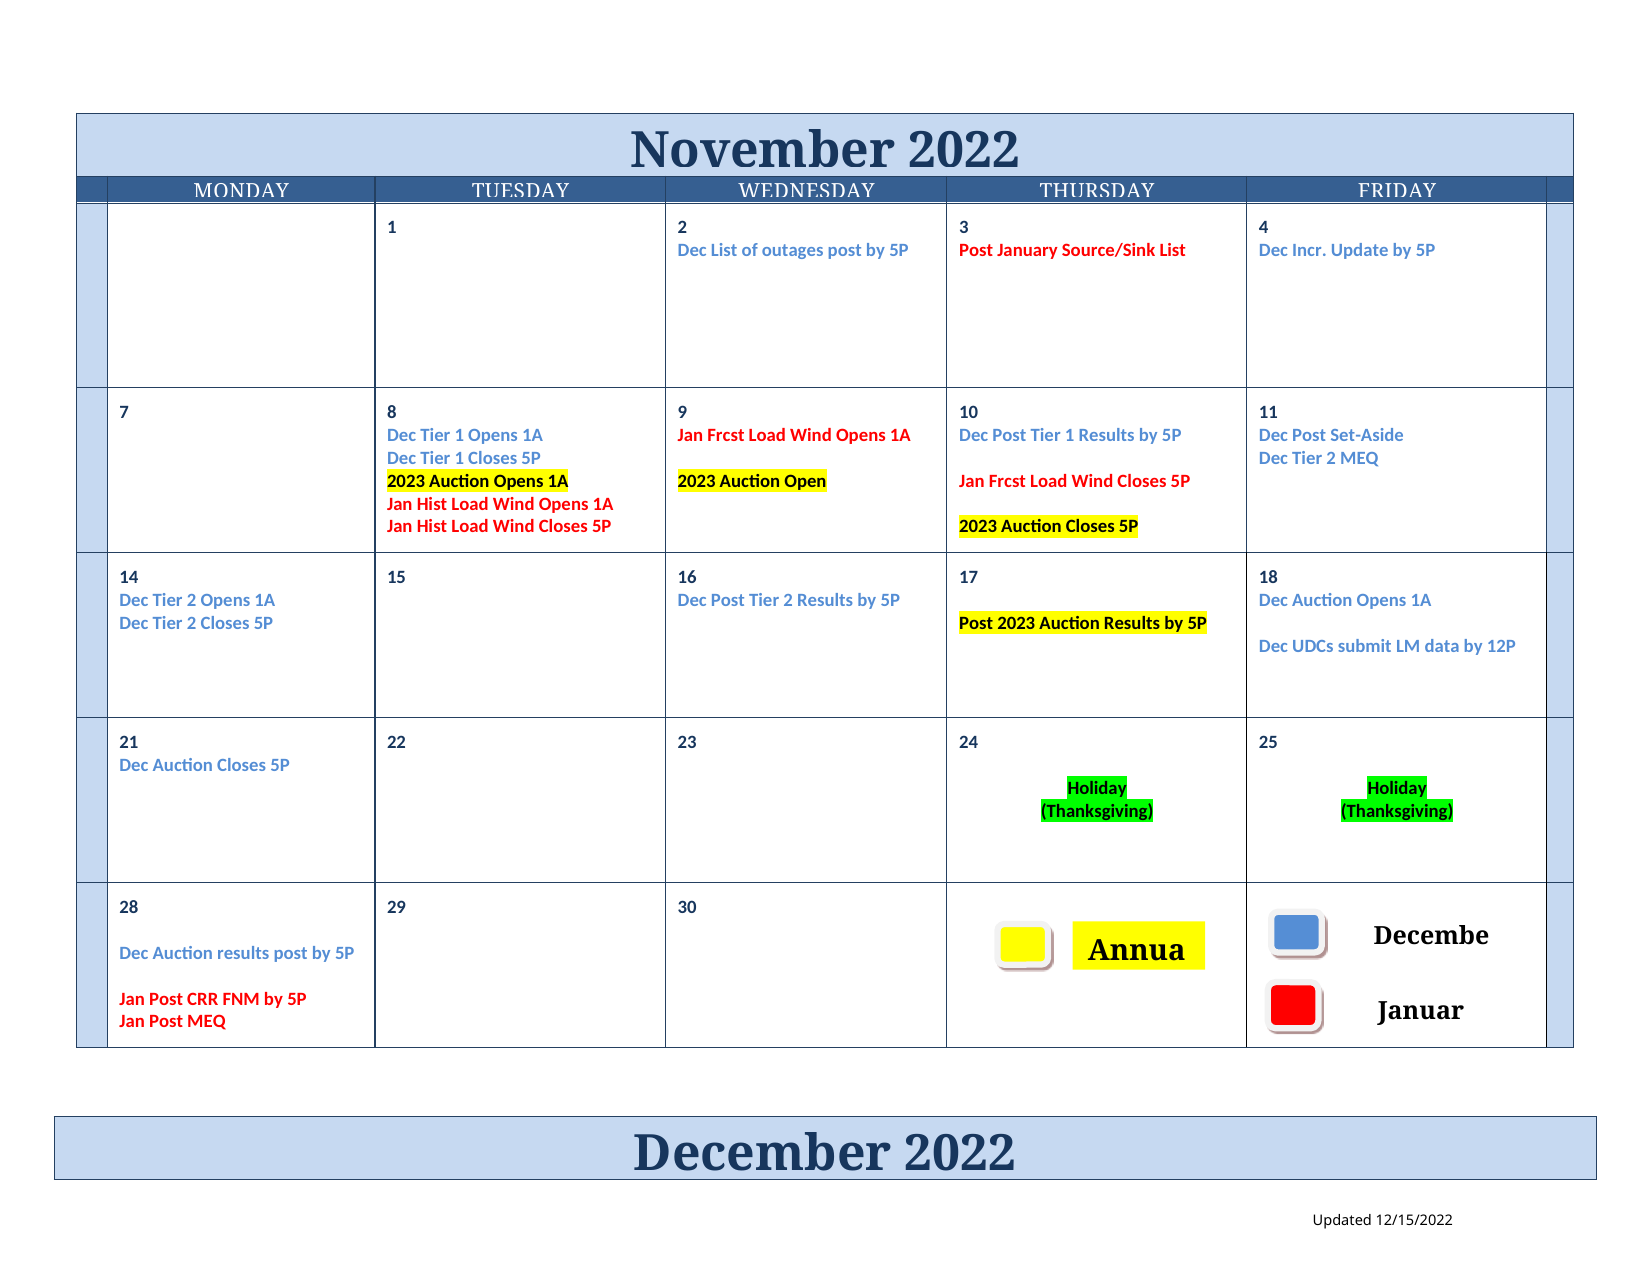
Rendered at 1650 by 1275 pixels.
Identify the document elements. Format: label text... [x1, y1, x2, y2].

table_cell 9 Jan Frcst Load Wind Opens 1A 2023 Auction Open [666, 388, 946, 552]
table_cell [1547, 553, 1573, 717]
table_cell [947, 883, 1246, 1047]
table_cell 4 Dec Incr. Update by 5P [1247, 204, 1546, 387]
table_header December 2022 [55, 1117, 1596, 1179]
table_cell 2 Dec List of outages post by 5P [666, 204, 946, 387]
table_cell 1 [376, 204, 665, 387]
table_cell 14 Dec Tier 2 Opens 1A Dec Tier 2 Closes 5P [108, 553, 374, 717]
table_header November 2022 [77, 114, 1573, 176]
table_cell Monday [108, 177, 374, 202]
table_cell 11 Dec Post Set-Aside Dec Tier 2 MEQ [1247, 388, 1546, 552]
table_cell [1547, 718, 1573, 882]
table_cell 25 Holiday (Thanksgiving) [1247, 718, 1546, 882]
table_cell Tuesday [376, 177, 665, 202]
table_cell 24 Holiday (Thanksgiving) [947, 718, 1246, 882]
table_cell 16 Dec Post Tier 2 Results by 5P [666, 553, 946, 717]
table_cell 3 Post January Source/Sink List [947, 204, 1246, 387]
table_cell 18 Dec Auction Opens 1A Dec UDCs submit LM data by 12P [1247, 553, 1546, 717]
table_cell [1547, 204, 1573, 387]
table_cell Thursday [947, 177, 1246, 202]
table_cell 22 [376, 718, 665, 882]
table_cell [77, 177, 107, 202]
table_cell [77, 204, 107, 387]
table_cell 23 [666, 718, 946, 882]
table_cell 8 Dec Tier 1 Opens 1A Dec Tier 1 Closes 5P 2023 Auction Opens 1A Jan Hist Load Wind Opens 1A Jan Hist Load Wind Closes 5P [376, 388, 665, 552]
table_cell [1547, 177, 1573, 202]
table_cell [77, 718, 107, 882]
table_cell Friday [1247, 177, 1546, 202]
table_cell 15 [376, 553, 665, 717]
table_cell [1547, 388, 1573, 552]
table_cell [1547, 883, 1573, 1047]
table_cell 30 [666, 883, 946, 1047]
table_cell 28 Dec Auction results post by 5P Jan Post CRR FNM by 5P Jan Post MEQ [108, 883, 374, 1047]
table_cell 21 Dec Auction Closes 5P [108, 718, 374, 882]
table_cell 29 [376, 883, 665, 1047]
table_cell Wednesday [666, 177, 946, 202]
table_cell [77, 388, 107, 552]
table_cell 7 [108, 388, 374, 552]
table_cell [77, 883, 107, 1047]
table_cell [1247, 883, 1546, 1047]
table_cell [77, 553, 107, 717]
table_cell [108, 204, 374, 387]
table_cell 17 Post 2023 Auction Results by 5P [947, 553, 1246, 717]
table_cell 10 Dec Post Tier 1 Results by 5P Jan Frcst Load Wind Closes 5P 2023 Auction Closes 5P [947, 388, 1246, 552]
